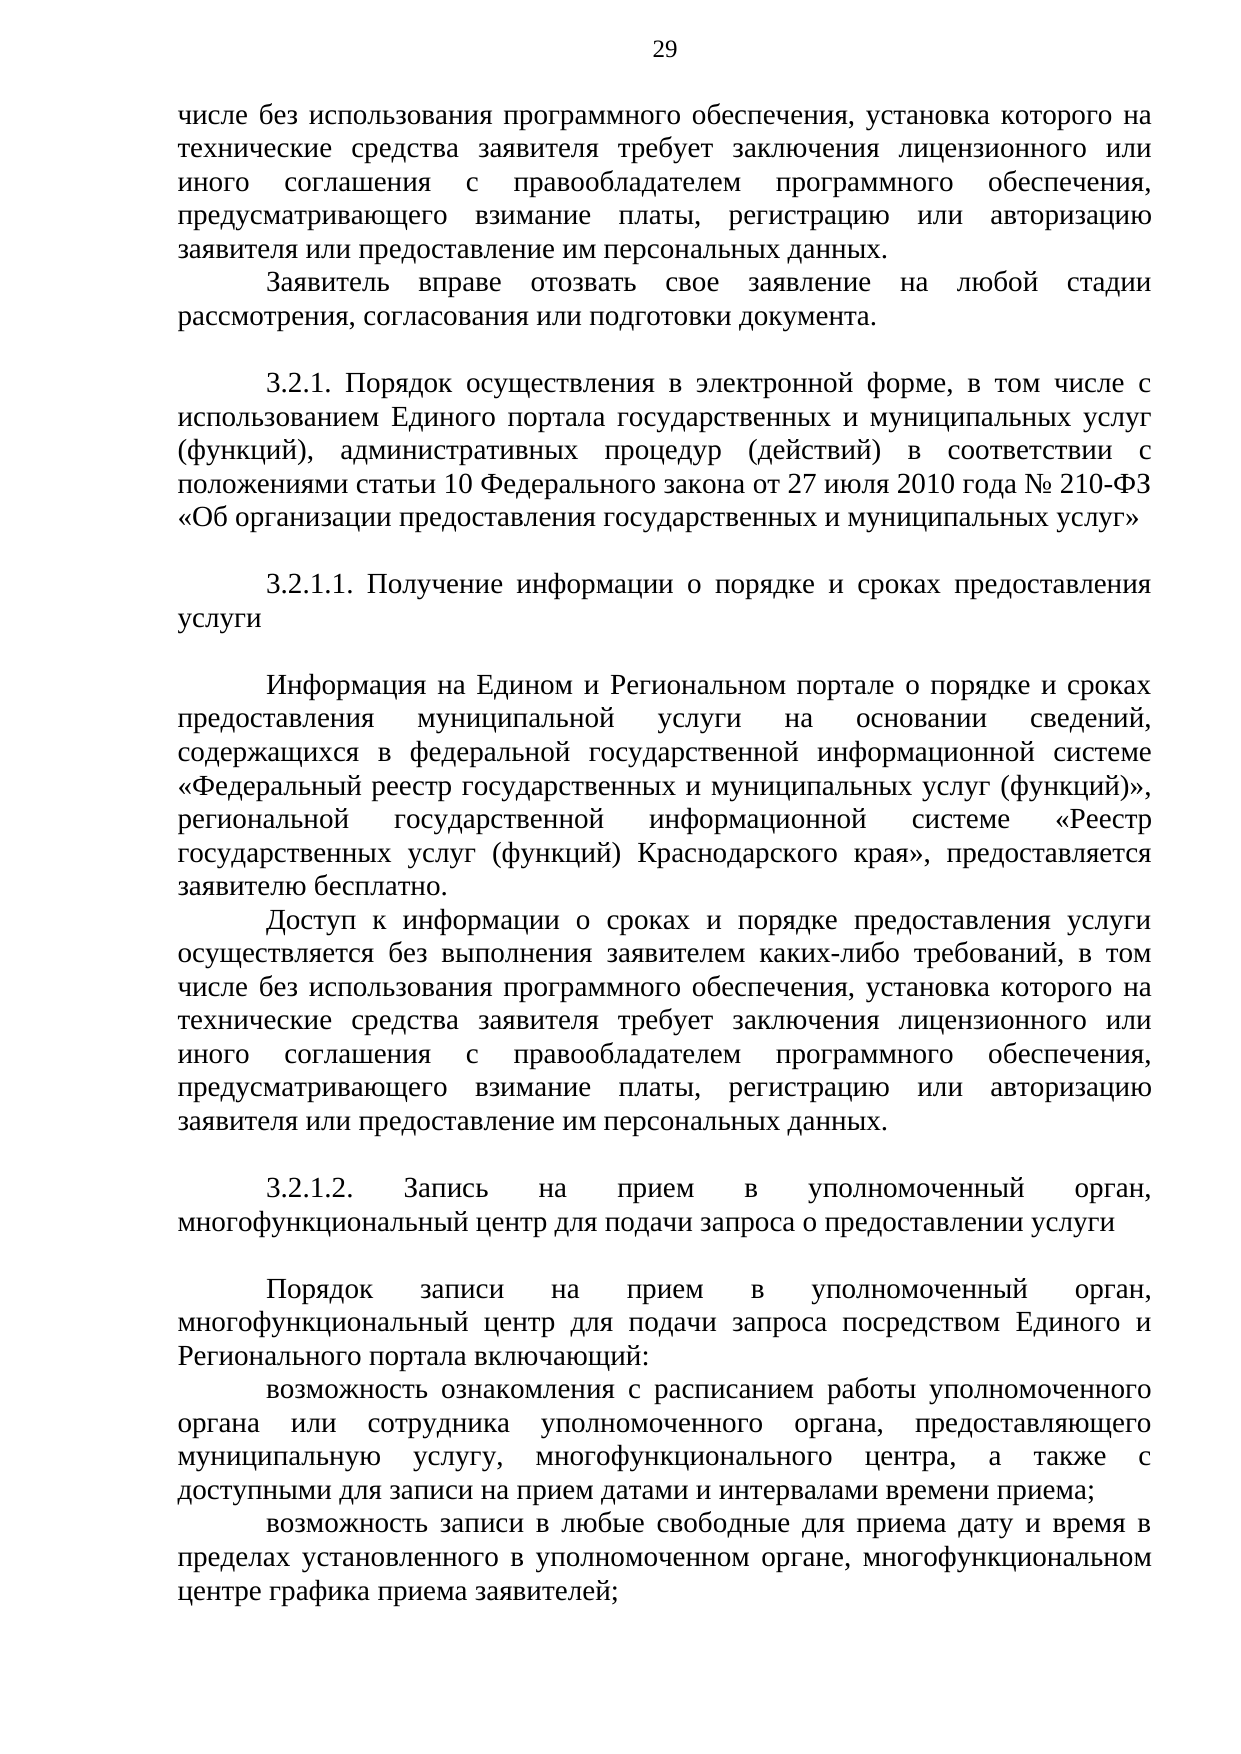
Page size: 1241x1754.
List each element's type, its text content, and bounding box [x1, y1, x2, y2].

text 3.2.1. Порядок осуществления в электронной форме, в том числе с использованием Единого портала государственных и муниципальных услуг (функций), административных процедур (действий) в соответствии с положениями статьи 10 Федерального закона от 27 июля 2010 года № 210-ФЗ «Об организации предоставления государственных и муниципальных услуг» [177, 365, 1152, 533]
text Информация на Едином и Региональном портале о порядке и сроках предоставления муниципальной услуги на основании сведений, содержащихся в федеральной государственной информационной системе «Федеральный реестр государственных и муниципальных услуг (функций)», региональной государственной информационной системе «Реестр государственных услуг (функций) Краснодарского края», предоставляется заявителю бесплатно. [177, 667, 1152, 902]
text возможность ознакомления с расписанием работы уполномоченного органа или сотрудника уполномоченного органа, предоставляющего муниципальную услугу, многофункционального центра, а также с доступными для записи на прием датами и интервалами времени приема; [177, 1371, 1152, 1506]
text 3.2.1.2. Запись на прием в уполномоченный орган, многофункциональный центр для подачи запроса о предоставлении услуги [177, 1170, 1152, 1237]
text 3.2.1.1. Получение информации о порядке и сроках предоставления услуги [177, 566, 1152, 633]
text Заявитель вправе отозвать свое заявление на любой стадии рассмотрения, согласования или подготовки документа. [177, 264, 1152, 332]
text возможность записи в любые свободные для приема дату и время в пределах установленного в уполномоченном органе, многофункциональном центре графика приема заявителей; [177, 1506, 1152, 1606]
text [177, 97, 1152, 264]
text Порядок записи на прием в уполномоченный орган, многофункциональный центр для подачи запроса посредством Единого и Регионального портала включающий: [177, 1271, 1152, 1371]
